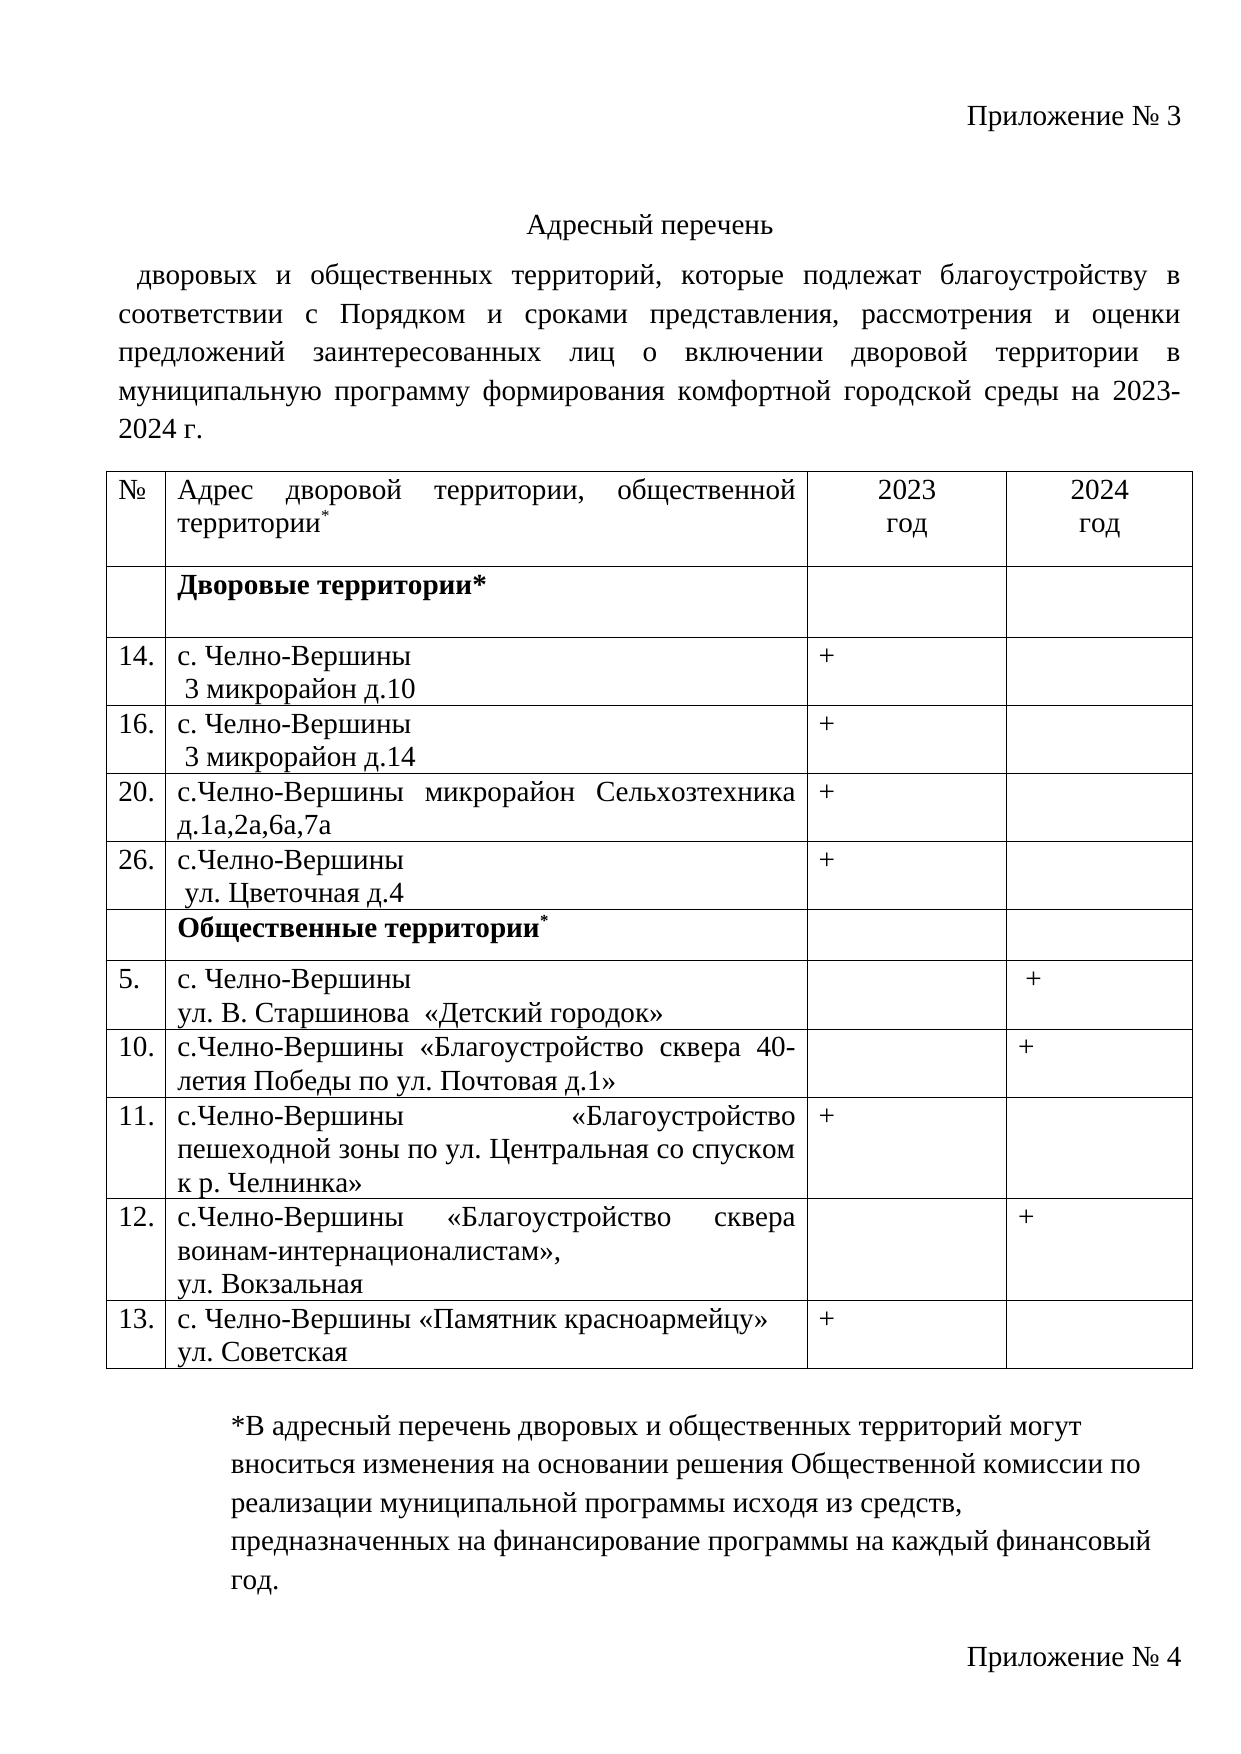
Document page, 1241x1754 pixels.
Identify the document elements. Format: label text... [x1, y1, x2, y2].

table_header Адрес дворовой территории, общественной территории* [166, 472, 807, 566]
table_cell с. Челно-Вершины ул. В. Старшинова «Детский городок» [166, 961, 807, 1028]
table_cell 16. [107, 706, 165, 773]
table_cell 13. [107, 1301, 165, 1368]
table_cell с. Челно-Вершины 3 микрорайон д.10 [166, 638, 807, 705]
table_cell [1007, 1301, 1192, 1368]
table_cell Общественные территории* [166, 910, 807, 960]
table_cell 12. [107, 1199, 165, 1300]
table_cell [1007, 567, 1192, 637]
table_cell 10. [107, 1030, 165, 1097]
table_cell [1007, 1098, 1192, 1198]
text *В адресный перечень дворовых и общественных территорий могут вноситься изменения на основании решения Общественной комиссии по реализации муниципальной программы исходя из средств, предназначенных на финансирование программы на каждый финансовый год. [231, 1408, 1181, 1595]
table_cell с.Челно-Вершины «Благоустройство сквера 40-летия Победы по ул. Почтовая д.1» [166, 1030, 807, 1097]
text дворовых и общественных территорий, которые подлежат благоустройству в соответствии с Порядком и сроками представления, рассмотрения и оценки предложений заинтересованных лиц о включении дворовой территории в муниципальную программу формирования комфортной городской среды на 2023-2024 г. [118, 257, 1181, 445]
table_cell [1007, 842, 1192, 909]
table_cell [1007, 706, 1192, 773]
table_cell [1007, 774, 1192, 841]
table_cell + [1007, 1030, 1192, 1097]
table_cell [808, 961, 1006, 1028]
table_cell [107, 567, 165, 637]
table_cell [1007, 638, 1192, 705]
table_cell 26. [107, 842, 165, 909]
table_header 2023 год [808, 472, 1006, 566]
table_cell Дворовые территории* [166, 567, 807, 637]
table_cell с. Челно-Вершины 3 микрорайон д.14 [166, 706, 807, 773]
table_cell [808, 910, 1006, 960]
table_cell 11. [107, 1098, 165, 1198]
table_cell + [808, 706, 1006, 773]
table_cell + [808, 842, 1006, 909]
table_cell 20. [107, 774, 165, 841]
table_cell с.Челно-Вершины микрорайон Сельхозтехника д.1а,2а,6а,7а [166, 774, 807, 841]
table_cell [1007, 910, 1192, 960]
table_header № [107, 472, 165, 566]
table_cell + [1007, 1199, 1192, 1300]
text Приложение № 3 [118, 98, 1181, 131]
table_cell [808, 567, 1006, 637]
table_cell с.Челно-Вершины «Благоустройство пешеходной зоны по ул. Центральная со спуском к р. Челнинка» [166, 1098, 807, 1198]
table_cell + [808, 1301, 1006, 1368]
table_cell [808, 1199, 1006, 1300]
table_cell + [808, 638, 1006, 705]
table_cell с.Челно-Вершины «Благоустройство сквера воинам-интернационалистам», ул. Вокзальная [166, 1199, 807, 1300]
table_cell [107, 910, 165, 960]
table_header 2024 год [1007, 472, 1192, 566]
table_cell + [808, 1098, 1006, 1198]
table_cell + [808, 774, 1006, 841]
table_cell 14. [107, 638, 165, 705]
table_cell [808, 1030, 1006, 1097]
table_cell + [1007, 961, 1192, 1028]
table_cell с.Челно-Вершины ул. Цветочная д.4 [166, 842, 807, 909]
table_cell с. Челно-Вершины «Памятник красноармейцу» ул. Советская [166, 1301, 807, 1368]
text Приложение № 4 [118, 1639, 1181, 1672]
text Адресный перечень [118, 207, 1181, 240]
table_cell 5. [107, 961, 165, 1028]
